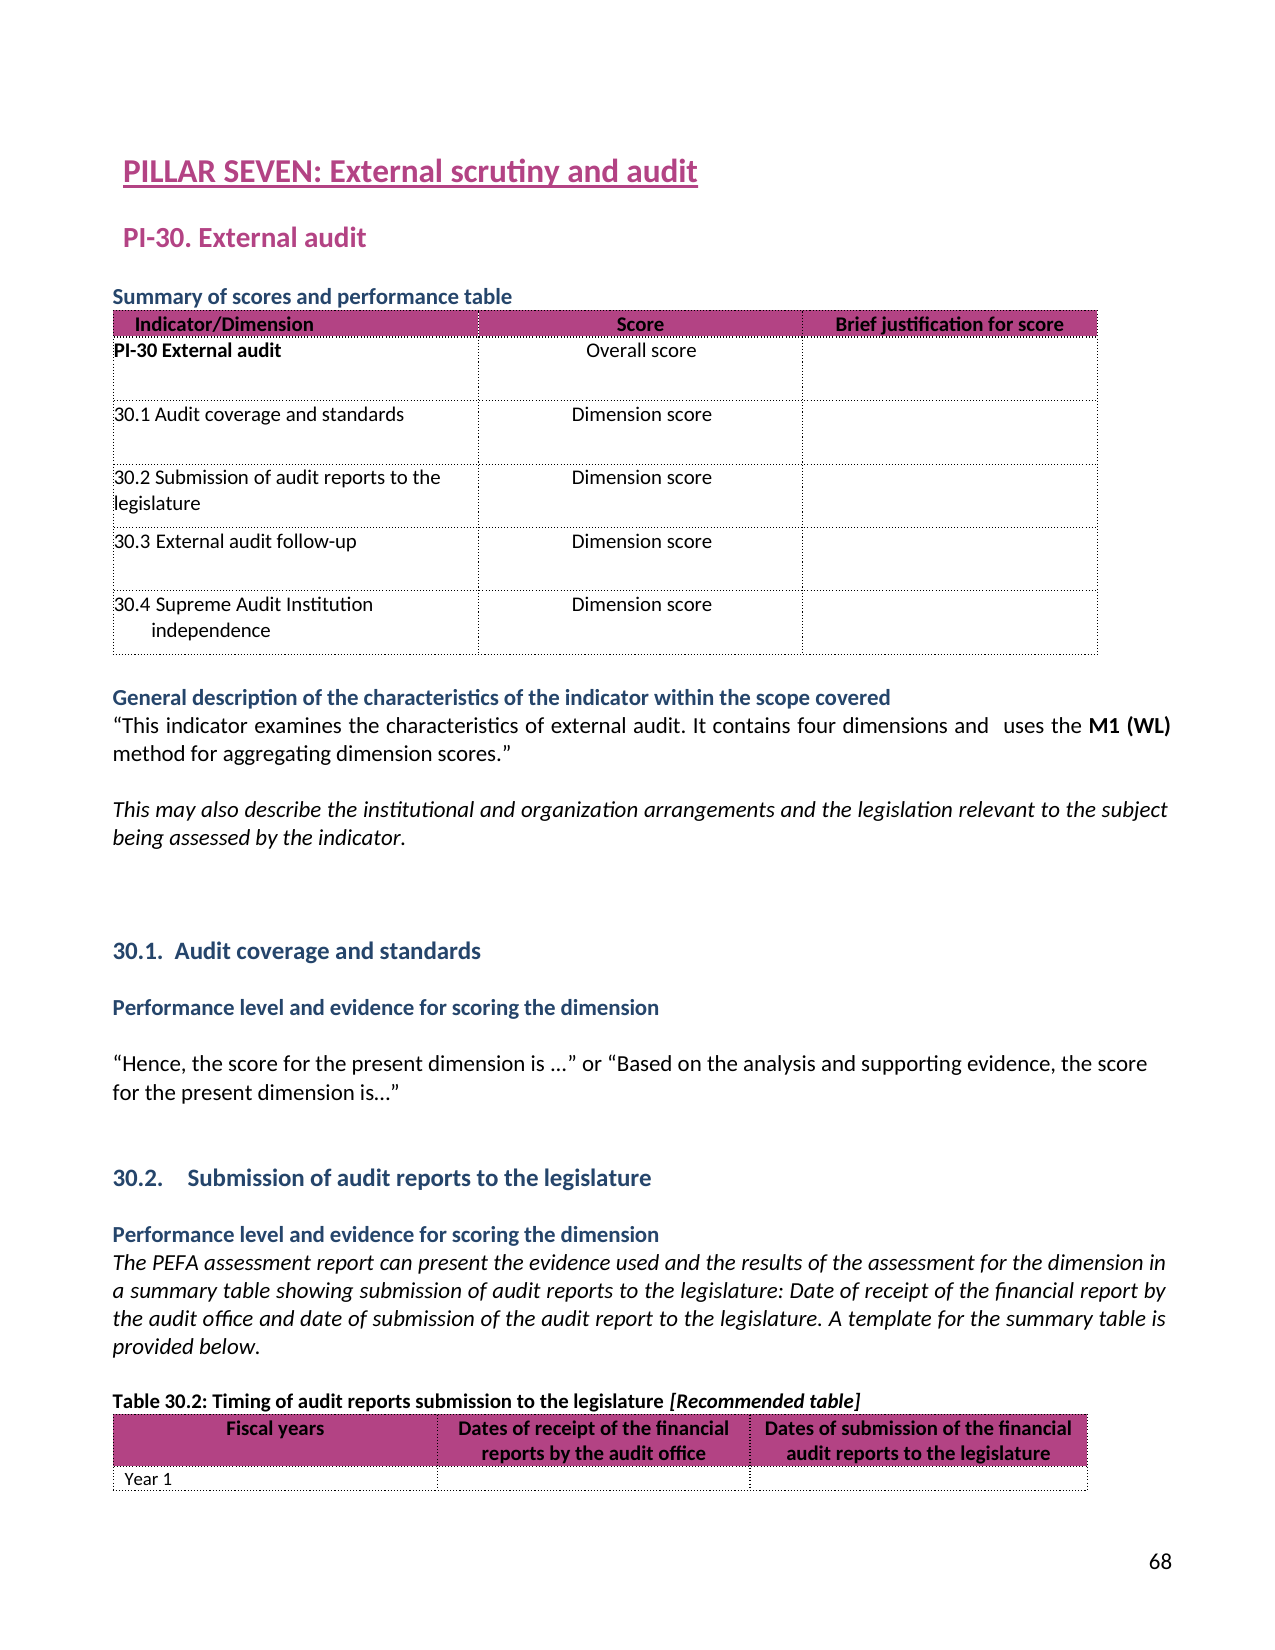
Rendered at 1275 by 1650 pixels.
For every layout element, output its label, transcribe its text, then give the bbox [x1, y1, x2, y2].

text “This indicator examines the characteristics of external audit. It contains four dimensions and uses the M1 (WL) method for aggregating dimension scores.” [112, 711, 1172, 767]
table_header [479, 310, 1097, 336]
text This may also describe the institutional and organization arrangements and the legislation relevant to the subject being assessed by the indicator. [112, 795, 1172, 851]
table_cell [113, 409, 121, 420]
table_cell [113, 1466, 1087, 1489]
text 30.1. Audit coverage and standards [112, 935, 1172, 966]
text Performance level and evidence for scoring the dimension [112, 993, 1172, 1022]
subtitle Summary of scores and performance table [112, 282, 1172, 310]
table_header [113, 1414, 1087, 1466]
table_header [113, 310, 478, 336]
text The PEFA assessment report can present the evidence used and the results of the assessment for the dimension in a summary table showing submission of audit reports to the legislature: Date of receipt of the financial report by the audit office and date of submission of the audit report to the legislature. A template for the summary table is provided below. [112, 1248, 1172, 1360]
subtitle PI-30. External audit [123, 219, 1172, 254]
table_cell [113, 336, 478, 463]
text Performance level and evidence for scoring the dimension [112, 1220, 1172, 1248]
text Table 30.2: Timing of audit reports submission to the legislature [Recommended table] [112, 1388, 1172, 1414]
subtitle PILLAR SEVEN: External scrutiny and audit [123, 150, 1172, 191]
list Submission of audit reports to the legislature [112, 1162, 1172, 1192]
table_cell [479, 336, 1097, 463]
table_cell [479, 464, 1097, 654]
text “Hence, the score for the present dimension is ...” or “Based on the analysis and supporting evidence, the score for the present dimension is…” [112, 1049, 1172, 1106]
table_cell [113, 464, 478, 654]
subtitle General description of the characteristics of the indicator within the scope covered [112, 683, 1172, 711]
